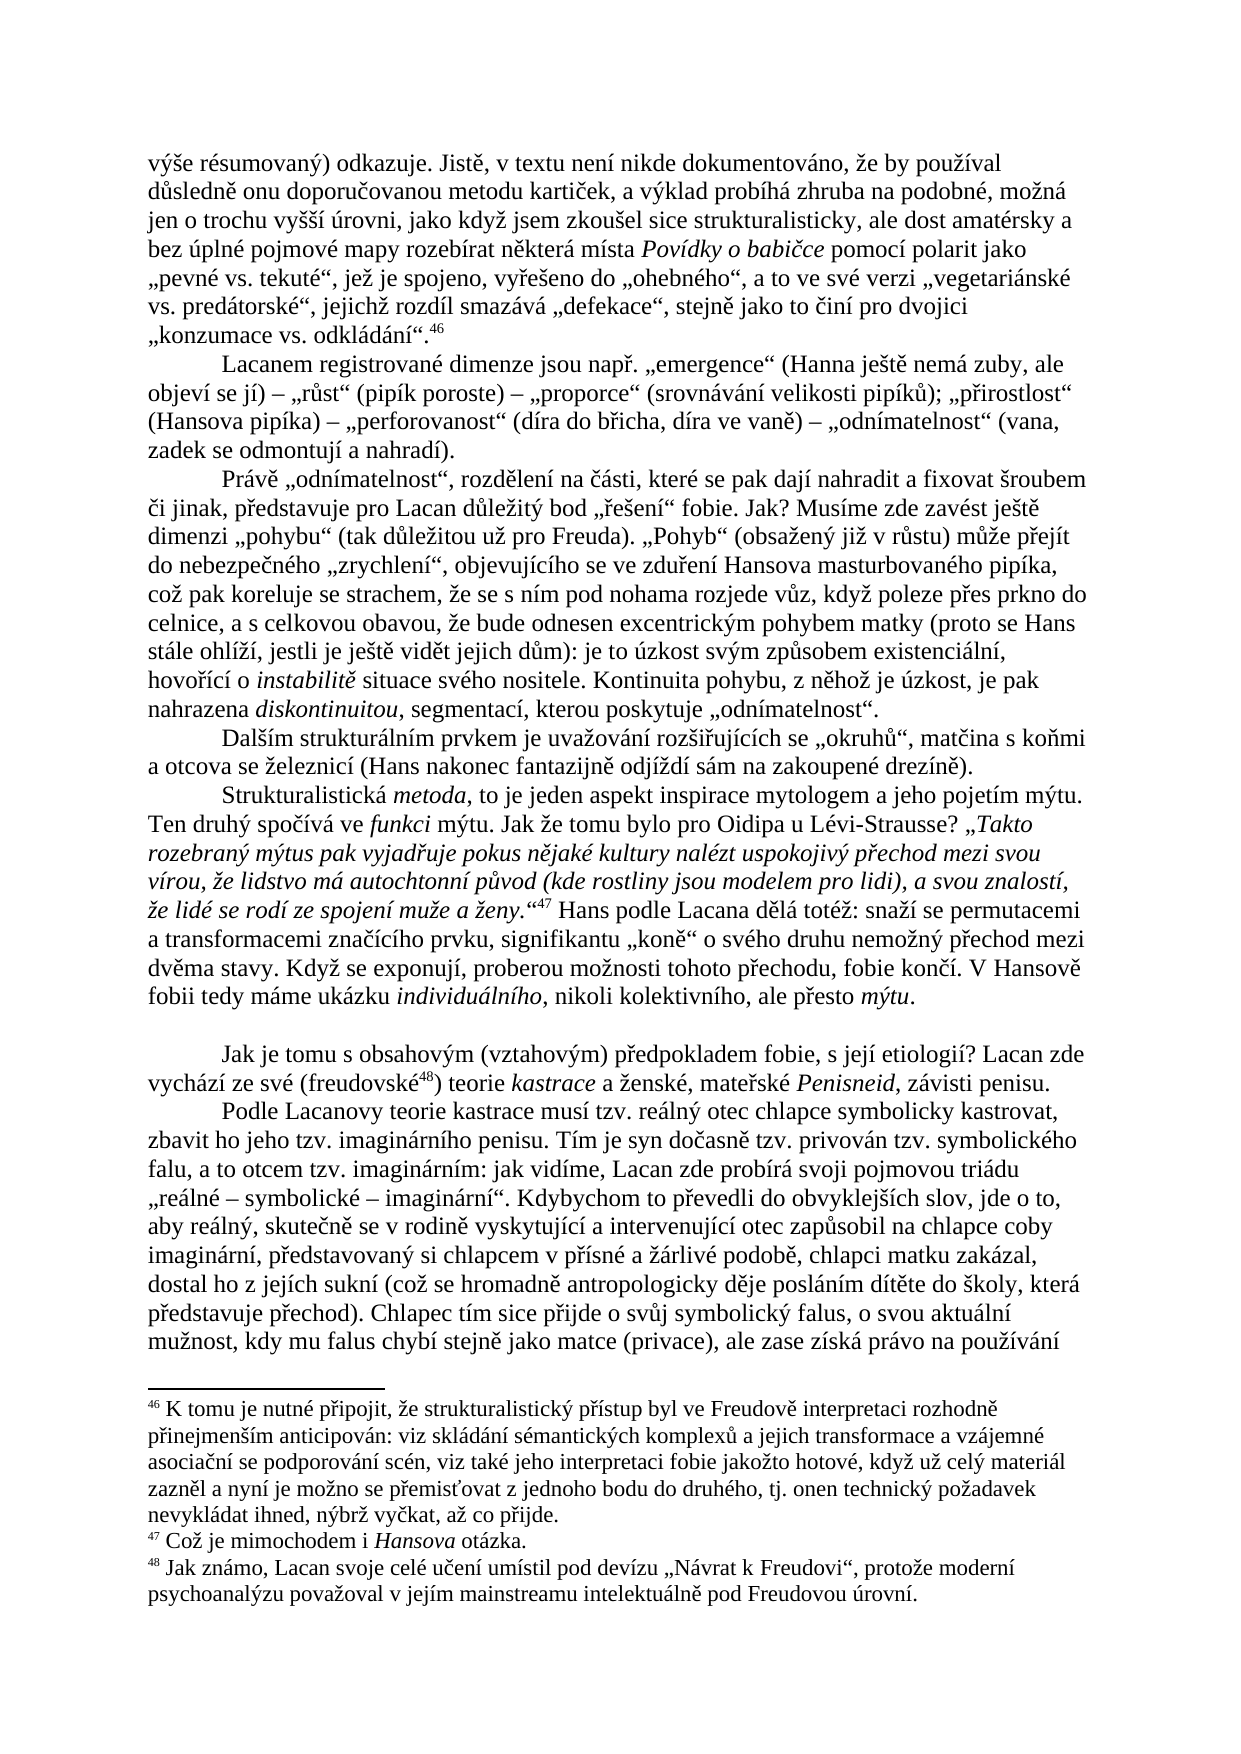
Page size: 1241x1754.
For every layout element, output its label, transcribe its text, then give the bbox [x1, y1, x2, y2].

text Lacanem registrované dimenze jsou např. „emergence“ (Hanna ještě nemá zuby, ale objeví se jí) – „růst“ (pipík poroste) – „proporce“ (srovnávání velikosti pipíků); „přirostlost“ (Hansova pipíka) – „perforovanost“ (díra do břicha, díra ve vaně) – „odnímatelnost“ (vana, zadek se odmontují a nahradí). [148, 349, 1093, 464]
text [148, 148, 1093, 349]
text Jak je tomu s obsahovým (vztahovým) předpokladem fobie, s její etiologií? Lacan zde vychází ze své (freudovské) teorie kastrace a ženské, mateřské Penisneid, závisti penisu. [148, 1039, 1093, 1096]
text Dalším strukturálním prvkem je uvažování rozšiřujících se „okruhů“, matčina s koňmi a otcova se železnicí (Hans nakonec fantazijně odjíždí sám na zakoupené drezíně). [148, 723, 1093, 780]
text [148, 1096, 1093, 1355]
text Strukturalistická metoda, to je jeden aspekt inspirace mytologem a jeho pojetím mýtu. Ten druhý spočívá ve funkci mýtu. Jak že tomu bylo pro Oidipa u Lévi-Strausse? „Takto rozebraný mýtus pak vyjadřuje pokus nějaké kultury nalézt uspokojivý přechod mezi svou vírou, že lidstvo má autochtonní původ (kde rostliny jsou modelem pro lidi), a svou znalostí, že lidé se rodí ze spojení muže a ženy.“ Hans podle Lacana dělá totéž: snaží se permutacemi a transformacemi značícího prvku, signifikantu „koně“ o svého druhu nemožný přechod mezi dvěma stavy. Když se exponují, proberou možnosti tohoto přechodu, fobie končí. V Hansově fobii tedy máme ukázku individuálního, nikoli kolektivního, ale přesto mýtu. [148, 780, 1093, 1010]
text Právě „odnímatelnost“, rozdělení na části, které se pak dají nahradit a fixovat šroubem či jinak, představuje pro Lacan důležitý bod „řešení“ fobie. Jak? Musíme zde zavést ještě dimenzi „pohybu“ (tak důležitou už pro Freuda). „Pohyb“ (obsažený již v růstu) může přejít do nebezpečného „zrychlení“, objevujícího se ve zduření Hansova masturbovaného pipíka, což pak koreluje se strachem, že se s ním pod nohama rozjede vůz, když poleze přes prkno do celnice, a s celkovou obavou, že bude odnesen excentrickým pohybem matky (proto se Hans stále ohlíží, jestli je ještě vidět jejich dům): je to úzkost svým způsobem existenciální, hovořící o instabilitě situace svého nositele. Kontinuita pohybu, z něhož je úzkost, je pak nahrazena diskontinuitou, segmentací, kterou poskytuje „odnímatelnost“. [148, 464, 1093, 723]
